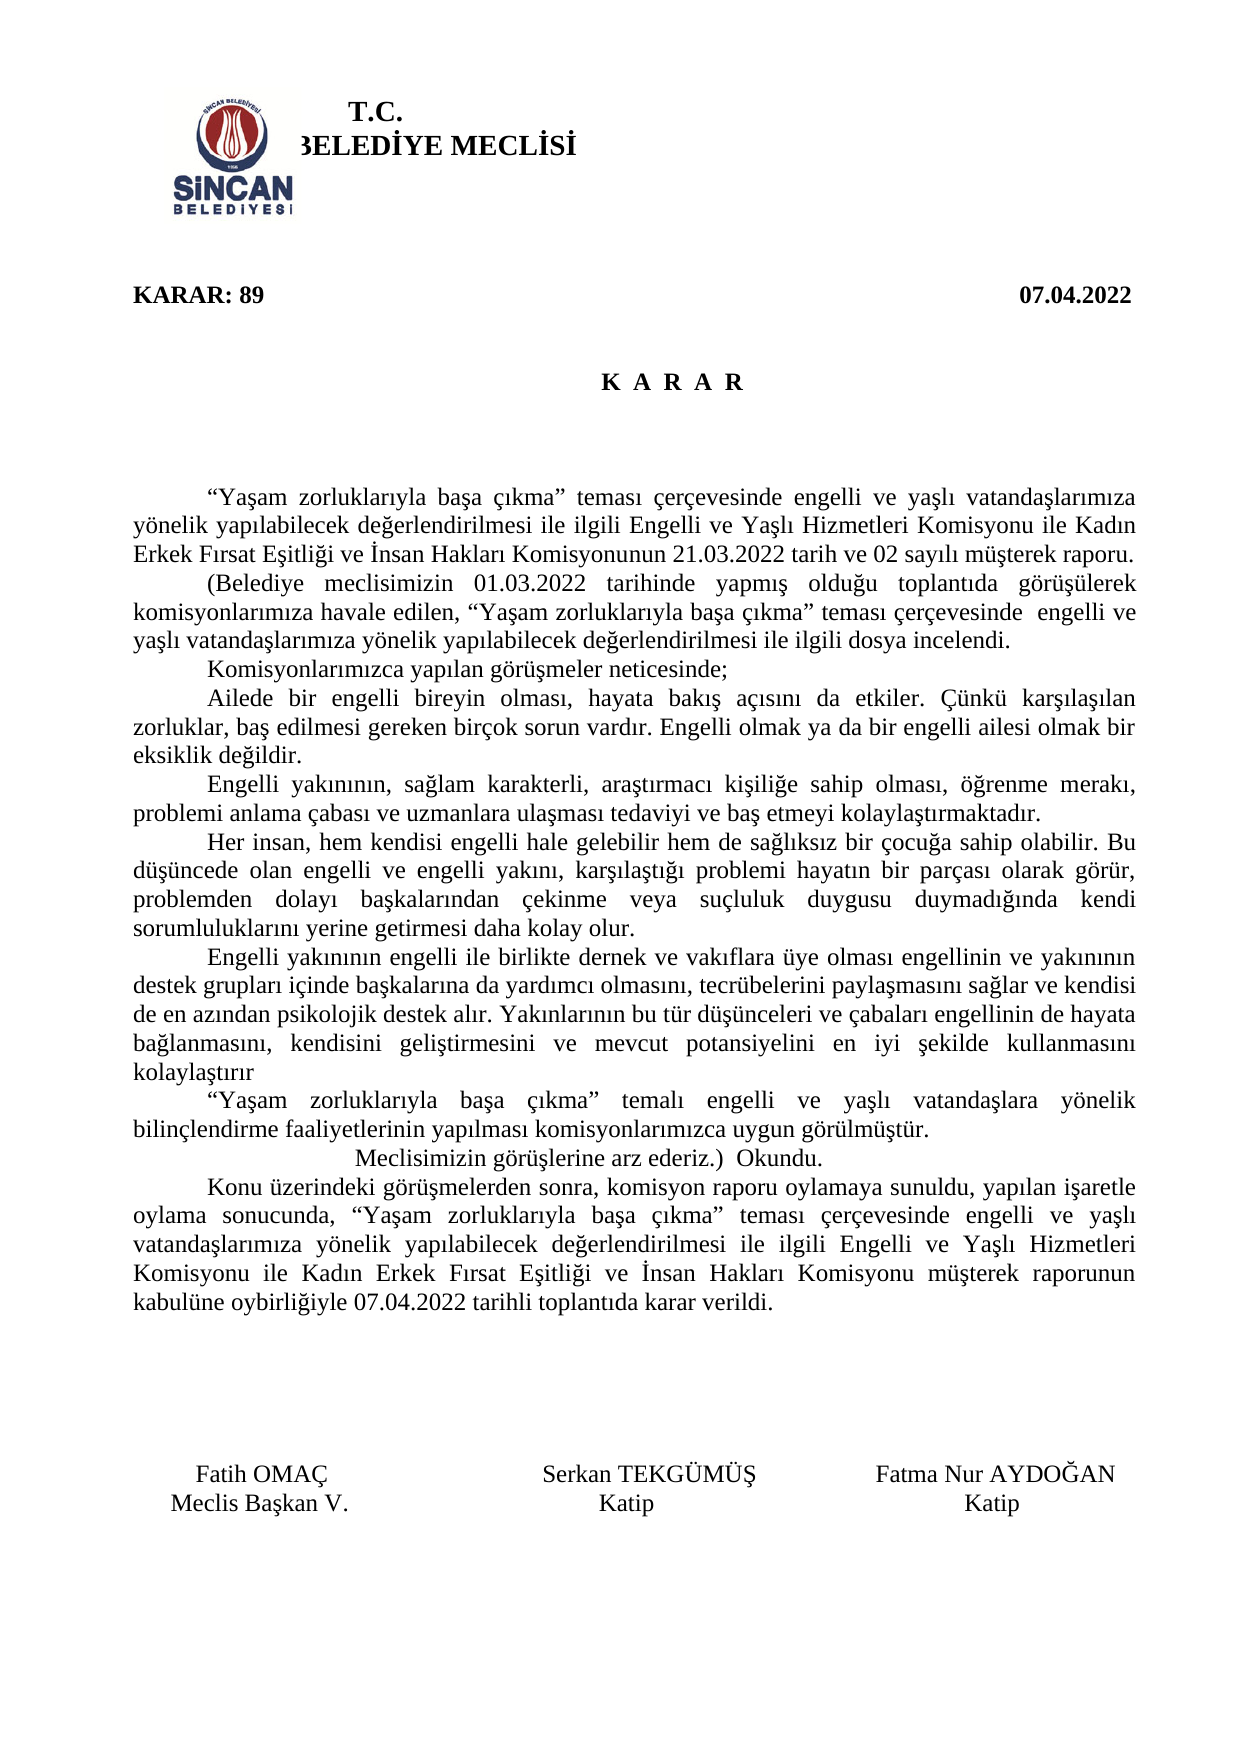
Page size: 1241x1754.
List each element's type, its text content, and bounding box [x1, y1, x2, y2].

text K A R A R [133, 367, 1137, 396]
text Engelli yakınının engelli ile birlikte dernek ve vakıflara üye olması engellinin ve yakınının destek grupları içinde başkalarına da yardımcı olmasını, tecrübelerini paylaşmasını sağlar ve kendisi de en azından psikolojik destek alır. Yakınlarının bu tür düşünceleri ve çabaları engellinin de hayata bağlanmasını, kendisini geliştirmesini ve mevcut potansiyelini en iyi şekilde kullanmasını kolaylaştırır [133, 942, 1137, 1086]
text “Yaşam zorluklarıyla başa çıkma” teması çerçevesinde engelli ve yaşlı vatandaşlarımıza yönelik yapılabilecek değerlendirilmesi ile ilgili Engelli ve Yaşlı Hizmetleri Komisyonu ile Kadın Erkek Fırsat Eşitliği ve İnsan Hakları Komisyonunun 21.03.2022 tarih ve 02 sayılı müşterek raporu. [133, 482, 1137, 568]
text Meclis Başkan V. Katip Katip [133, 1488, 1137, 1517]
text Konu üzerindeki görüşmelerden sonra, komisyon raporu oylamaya sunuldu, yapılan işaretle oylama sonucunda, “Yaşam zorluklarıyla başa çıkma” teması çerçevesinde engelli ve yaşlı vatandaşlarımıza yönelik yapılabilecek değerlendirilmesi ile ilgili Engelli ve Yaşlı Hizmetleri Komisyonu ile Kadın Erkek Fırsat Eşitliği ve İnsan Hakları Komisyonu müşterek raporunun kabulüne oybirliğiyle 07.04.2022 tarihli toplantıda karar verildi. [133, 1172, 1137, 1316]
picture [164, 87, 302, 224]
text (Belediye meclisimizin 01.03.2022 tarihinde yapmış olduğu toplantıda görüşülerek komisyonlarımıza havale edilen, “Yaşam zorluklarıyla başa çıkma” teması çerçevesinde engelli ve yaşlı vatandaşlarımıza yönelik yapılabilecek değerlendirilmesi ile ilgili dosya incelendi. [133, 568, 1137, 654]
text Engelli yakınının, sağlam karakterli, araştırmacı kişiliğe sahip olması, öğrenme merakı, problemi anlama çabası ve uzmanlara ulaşması tedaviyi ve baş etmeyi kolaylaştırmaktadır. [133, 769, 1137, 827]
text Fatih OMAÇ Serkan TEKGÜMÜŞ Fatma Nur AYDOĞAN [133, 1459, 1137, 1488]
text “Yaşam zorluklarıyla başa çıkma” temalı engelli ve yaşlı vatandaşlara yönelik bilinçlendirme faaliyetlerinin yapılması komisyonlarımızca uygun görülmüştür. Meclisimizin görüşlerine arz ederiz.) Okundu. [133, 1086, 1137, 1172]
text Komisyonlarımızca yapılan görüşmeler neticesinde; [133, 654, 1137, 683]
text Ailede bir engelli bireyin olması, hayata bakış açısını da etkiler. Çünkü karşılaşılan zorluklar, baş edilmesi gereken birçok sorun vardır. Engelli olmak ya da bir engelli ailesi olmak bir eksiklik değildir. [133, 683, 1137, 769]
text Her insan, hem kendisi engelli hale gelebilir hem de sağlıksız bir çocuğa sahip olabilir. Bu düşüncede olan engelli ve engelli yakını, karşılaştığı problemi hayatın bir parçası olarak görür, problemden dolayı başkalarından çekinme veya suçluluk duygusu duymadığında kendi sorumluluklarını yerine getirmesi daha kolay olur. [133, 827, 1137, 942]
